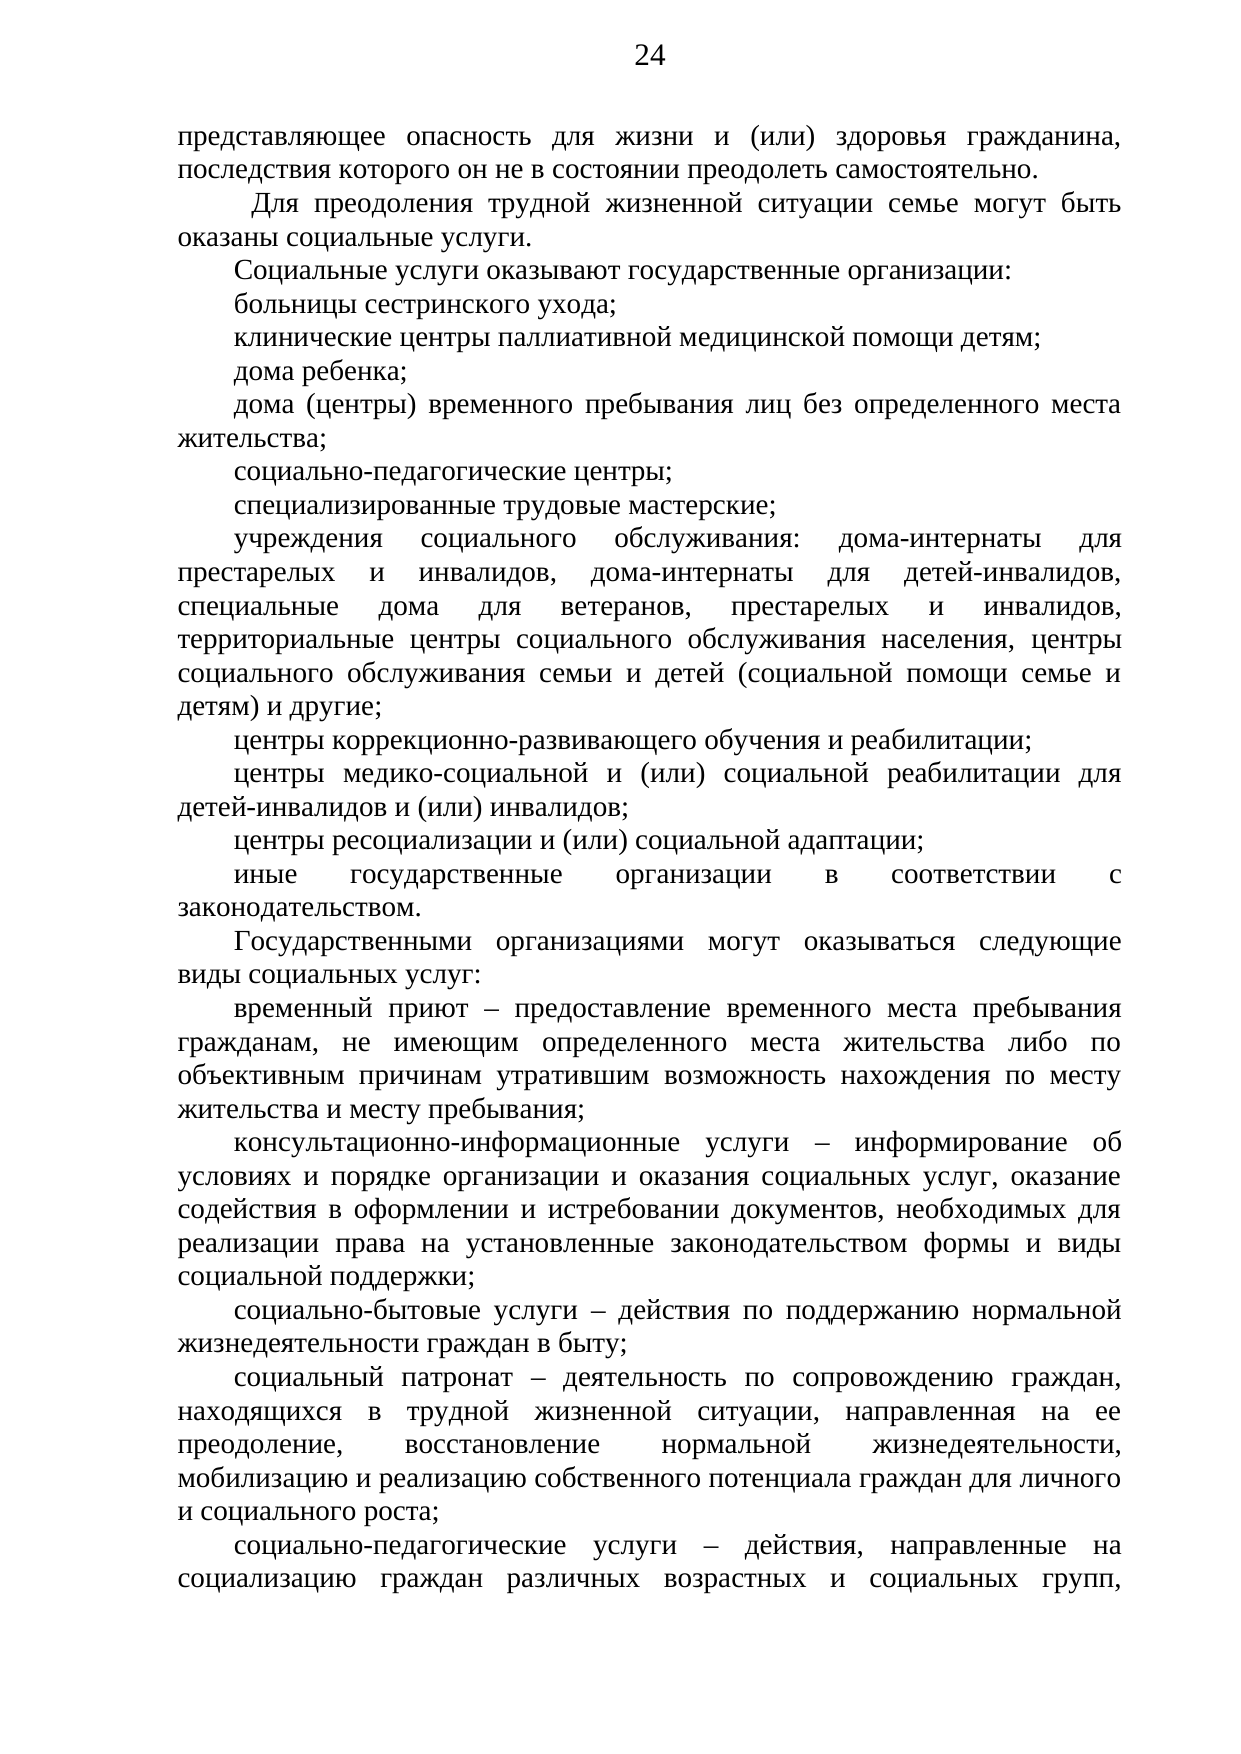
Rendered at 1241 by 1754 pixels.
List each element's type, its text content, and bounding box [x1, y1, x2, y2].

text временный приют – предоставление временного места пребывания гражданам, не имеющим определенного места жительства либо по объективным причинам утратившим возможность нахождения по месту жительства и месту пребывания; [177, 990, 1122, 1124]
text Социальные услуги оказывают государственные организации: [177, 252, 1122, 286]
text клинические центры паллиативной медицинской помощи детям; [177, 319, 1122, 353]
text центры коррекционно-развивающего обучения и реабилитации; [177, 722, 1122, 755]
text центры медико-социальной и (или) социальной реабилитации для детей-инвалидов и (или) инвалидов; [177, 755, 1122, 822]
text социальный патронат – деятельность по сопровождению граждан, находящихся в трудной жизненной ситуации, направленная на ее преодоление, восстановление нормальной жизнедеятельности, мобилизацию и реализацию собственного потенциала граждан для личного и социального роста; [177, 1359, 1122, 1527]
text социально-педагогические центры; [177, 453, 1122, 487]
text консультационно-информационные услуги – информирование об условиях и порядке организации и оказания социальных услуг, оказание содействия в оформлении и истребовании документов, необходимых для реализации права на установленные законодательством формы и виды социальной поддержки; [177, 1124, 1122, 1292]
text иные государственные организации в соответствии с законодательством. [177, 856, 1122, 923]
text дома (центры) временного пребывания лиц без определенного места жительства; [177, 386, 1122, 453]
text Для преодоления трудной жизненной ситуации семье могут быть оказаны социальные услуги. [177, 185, 1122, 252]
text учреждения социального обслуживания: дома-интернаты для престарелых и инвалидов, дома-интернаты для детей-инвалидов, специальные дома для ветеранов, престарелых и инвалидов, территориальные центры социального обслуживания населения, центры социального обслуживания семьи и детей (социальной помощи семье и детям) и другие; [177, 521, 1122, 722]
text больницы сестринского ухода; [177, 286, 1122, 319]
text центры ресоциализации и (или) социальной адаптации; [177, 822, 1122, 856]
text социально-бытовые услуги – действия по поддержанию нормальной жизнедеятельности граждан в быту; [177, 1292, 1122, 1359]
text специализированные трудовые мастерские; [177, 487, 1122, 521]
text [177, 1527, 1122, 1594]
text Государственными организациями могут оказываться следующие виды социальных услуг: [177, 923, 1122, 990]
text дома ребенка; [177, 353, 1122, 386]
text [177, 118, 1122, 185]
